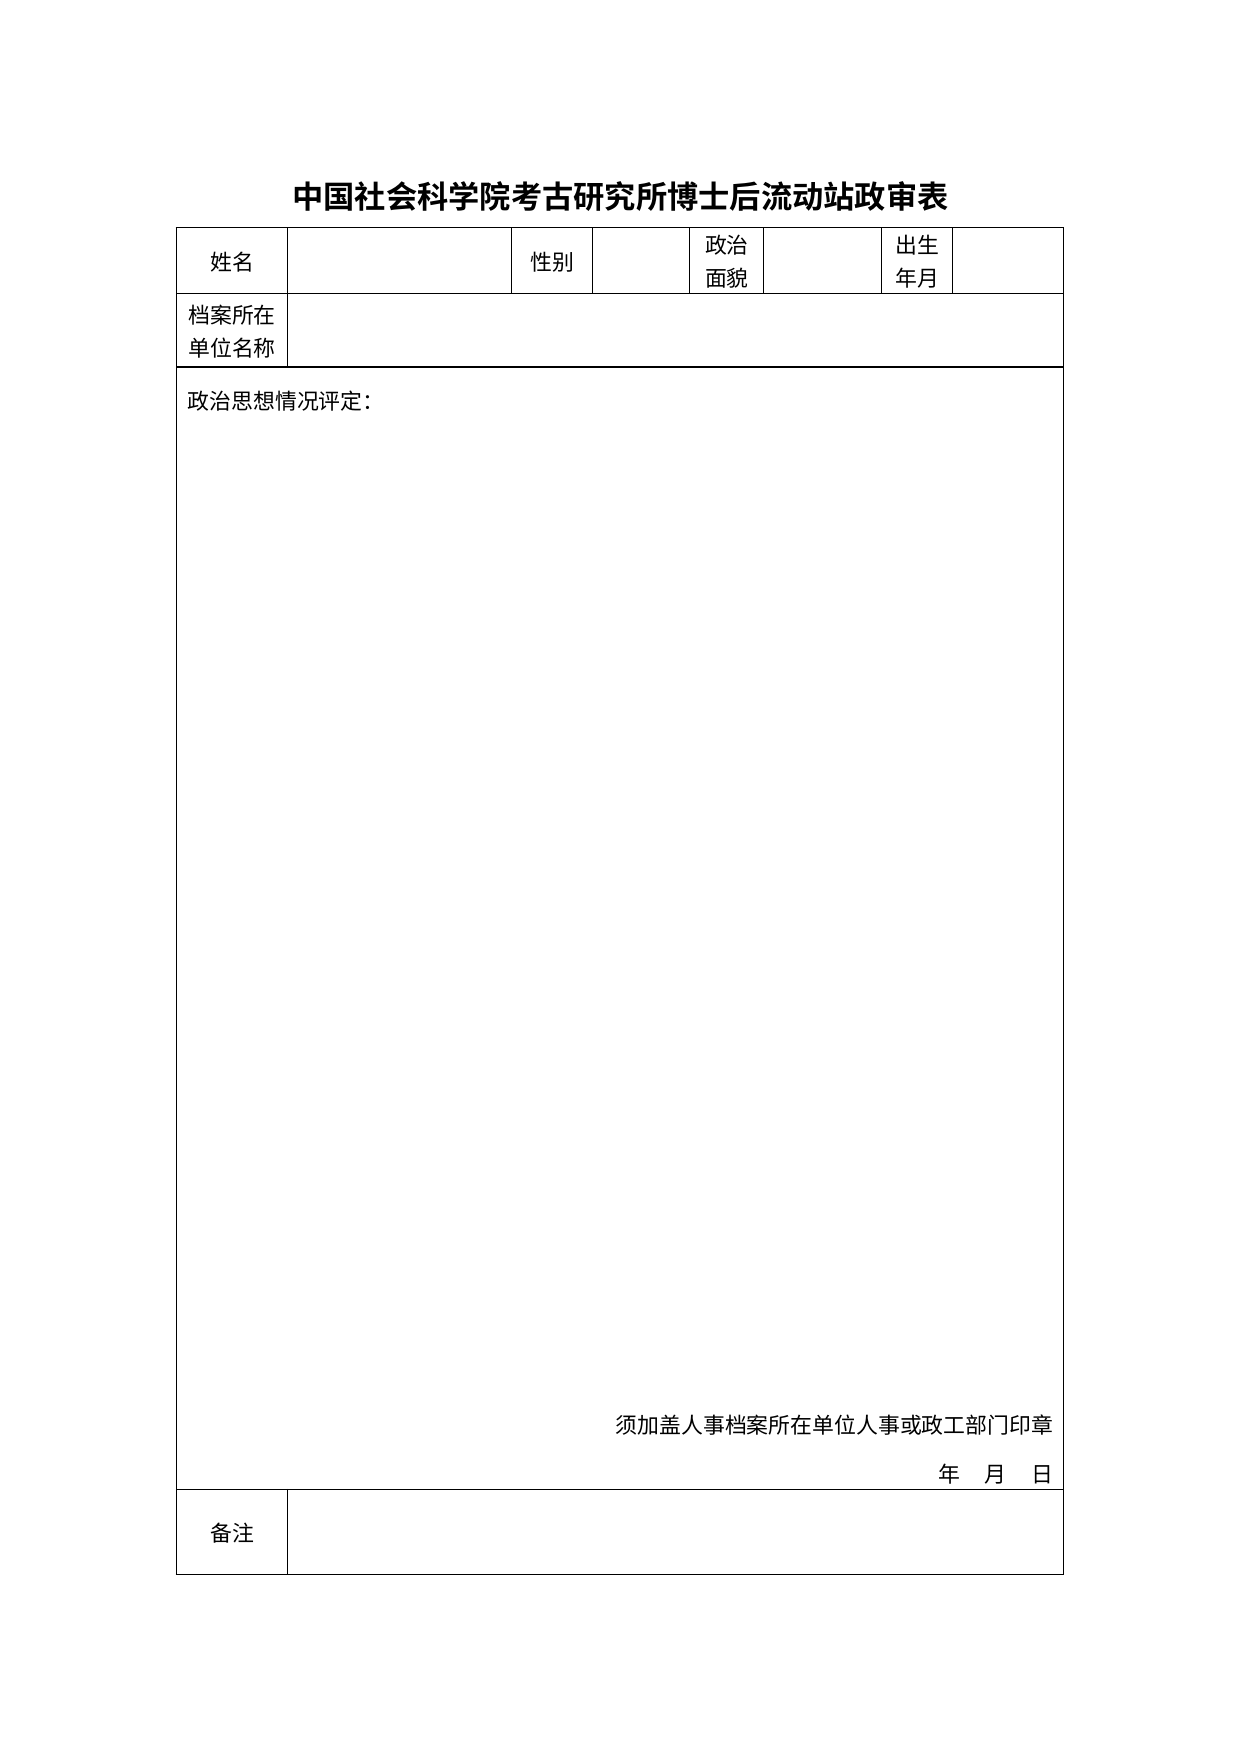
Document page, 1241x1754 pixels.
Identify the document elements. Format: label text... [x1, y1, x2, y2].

table_header 政治面貌 [690, 228, 763, 293]
table_cell [288, 1490, 1063, 1574]
table_cell [288, 294, 1063, 366]
table_header 性别 [512, 228, 592, 293]
table_cell 档案所在单位名称 [177, 294, 287, 366]
table_header [764, 228, 881, 293]
table_header 出生年月 [882, 228, 952, 293]
table_cell 政治思想情况评定： 须加盖人事档案所在单位人事或政工部门印章 年 月 日 [177, 368, 1063, 1489]
table_header 姓名 [177, 228, 287, 293]
text 中国社会科学院考古研究所博士后流动站政审表 [187, 162, 1053, 227]
table_header [593, 228, 689, 293]
table_header [953, 228, 1063, 293]
table_cell 备注 [177, 1490, 287, 1574]
table_header [288, 228, 511, 293]
